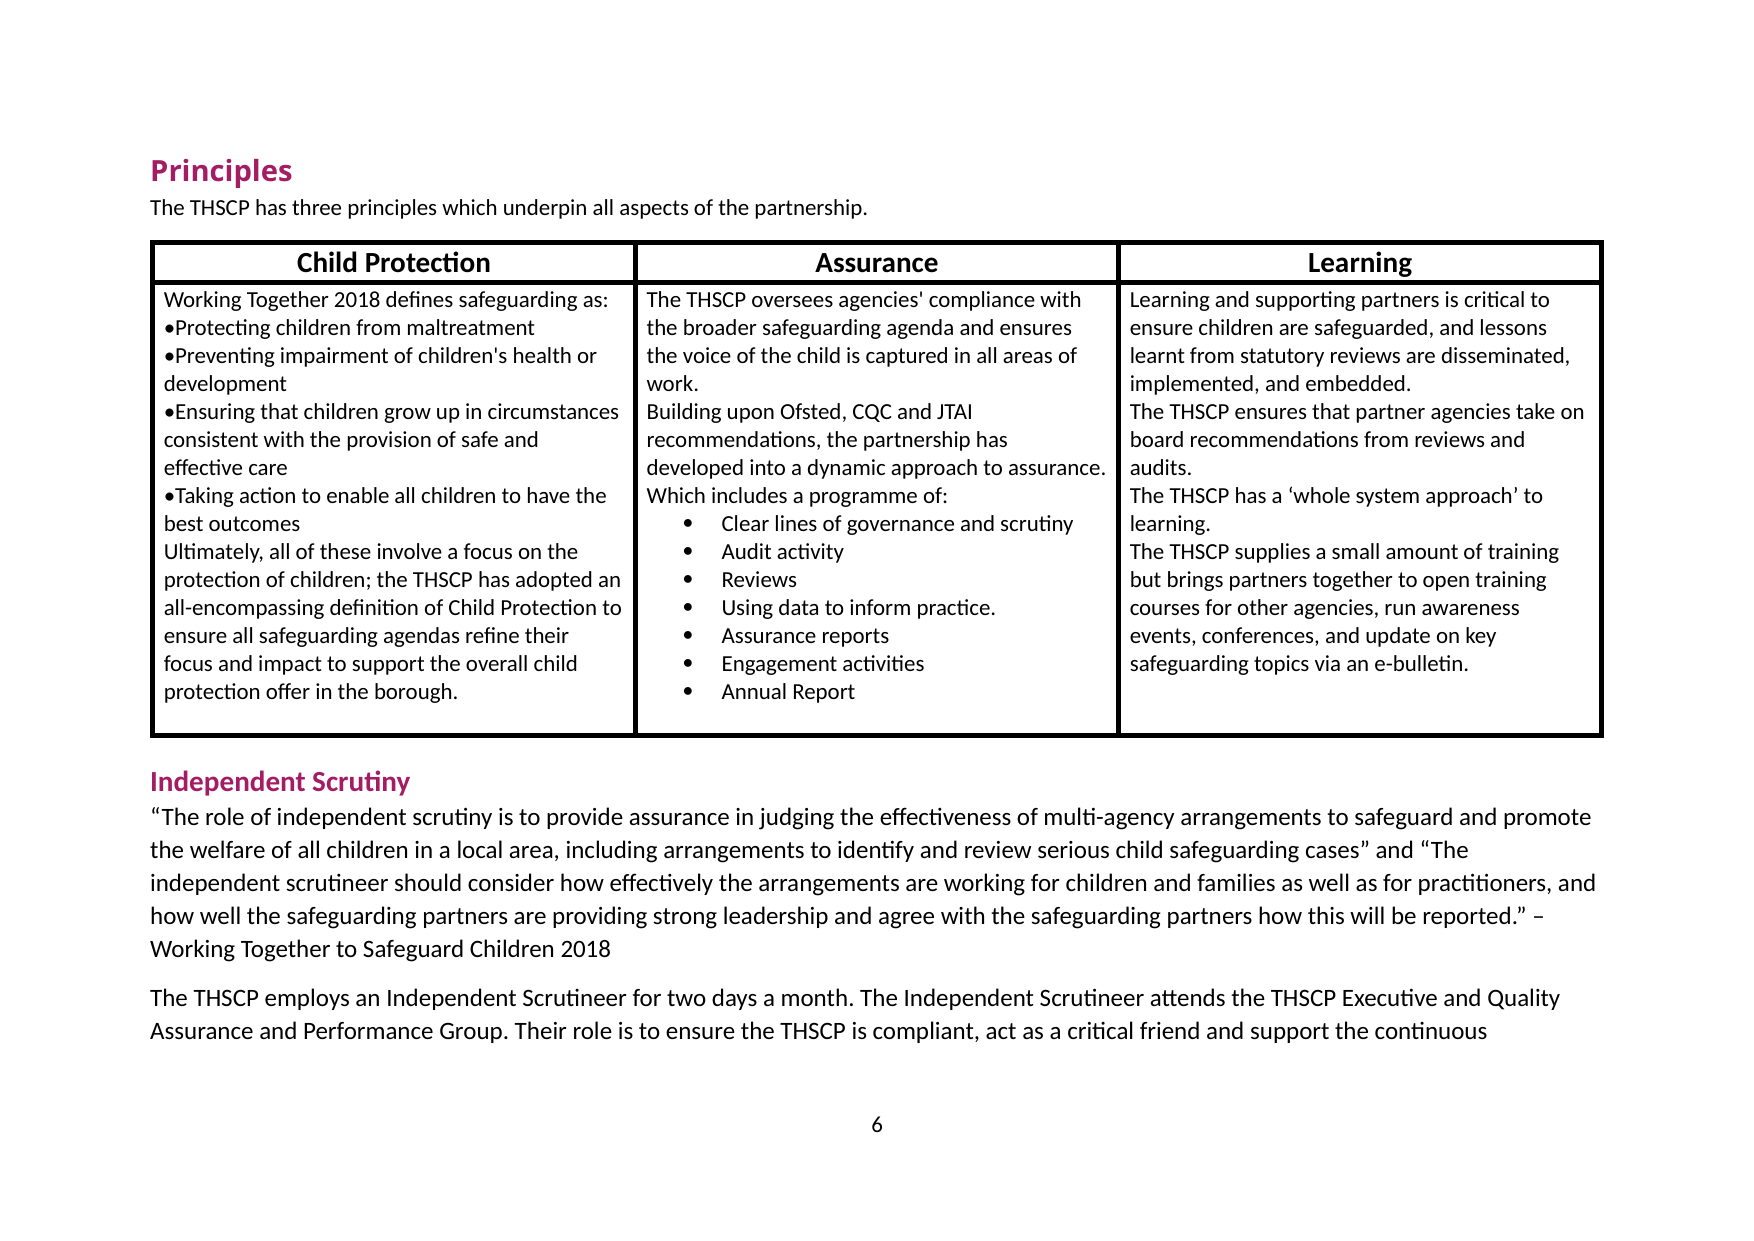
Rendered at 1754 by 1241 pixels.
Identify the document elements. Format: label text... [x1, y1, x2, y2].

table_cell Working Together 2018 defines safeguarding as: •Protecting children from maltreatment •Preventing impairment of children's health or development •Ensuring that children grow up in circumstances consistent with the provision of safe and effective care •Taking action to enable all children to have the best outcomes Ultimately, all of these involve a focus on the protection of children; the THSCP has adopted an all-encompassing definition of Child Protection to ensure all safeguarding agendas refine their focus and impact to support the overall child protection offer in the borough. [155, 285, 633, 733]
table_cell Learning and supporting partners is critical to ensure children are safeguarded, and lessons learnt from statutory reviews are disseminated, implemented, and embedded. The THSCP ensures that partner agencies take on board recommendations from reviews and audits. The THSCP has a ‘whole system approach’ to learning. The THSCP supplies a small amount of training but brings partners together to open training courses for other agencies, run awareness events, conferences, and update on key safeguarding topics via an e-bulletin. [1121, 285, 1599, 733]
table_header Child Protection [155, 245, 633, 280]
text “The role of independent scrutiny is to provide assurance in judging the effectiveness of multi-agency arrangements to safeguard and promote the welfare of all children in a local area, including arrangements to identify and review serious child safeguarding cases” and “The independent scrutineer should consider how effectively the arrangements are working for children and families as well as for practitioners, and how well the safeguarding partners are providing strong leadership and agree with the safeguarding partners how this will be reported.” – Working Together to Safeguard Children 2018 [150, 801, 1604, 963]
table_header Learning [1121, 245, 1599, 280]
table_cell The THSCP oversees agencies' compliance with the broader safeguarding agenda and ensures the voice of the child is captured in all areas of work. Building upon Ofsted, CQC and JTAI recommendations, the partnership has developed into a dynamic approach to assurance. Which includes a programme of: Clear lines of governance and scrutiny Audit activity Reviews Using data to inform practice. Assurance reports Engagement activities Annual Report [638, 285, 1116, 733]
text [150, 982, 1604, 1046]
text The THSCP has three principles which underpin all aspects of the partnership. [150, 193, 1604, 221]
table_header Assurance [638, 245, 1116, 280]
subtitle Independent Scrutiny [150, 763, 1604, 798]
subtitle Principles [150, 150, 1604, 190]
